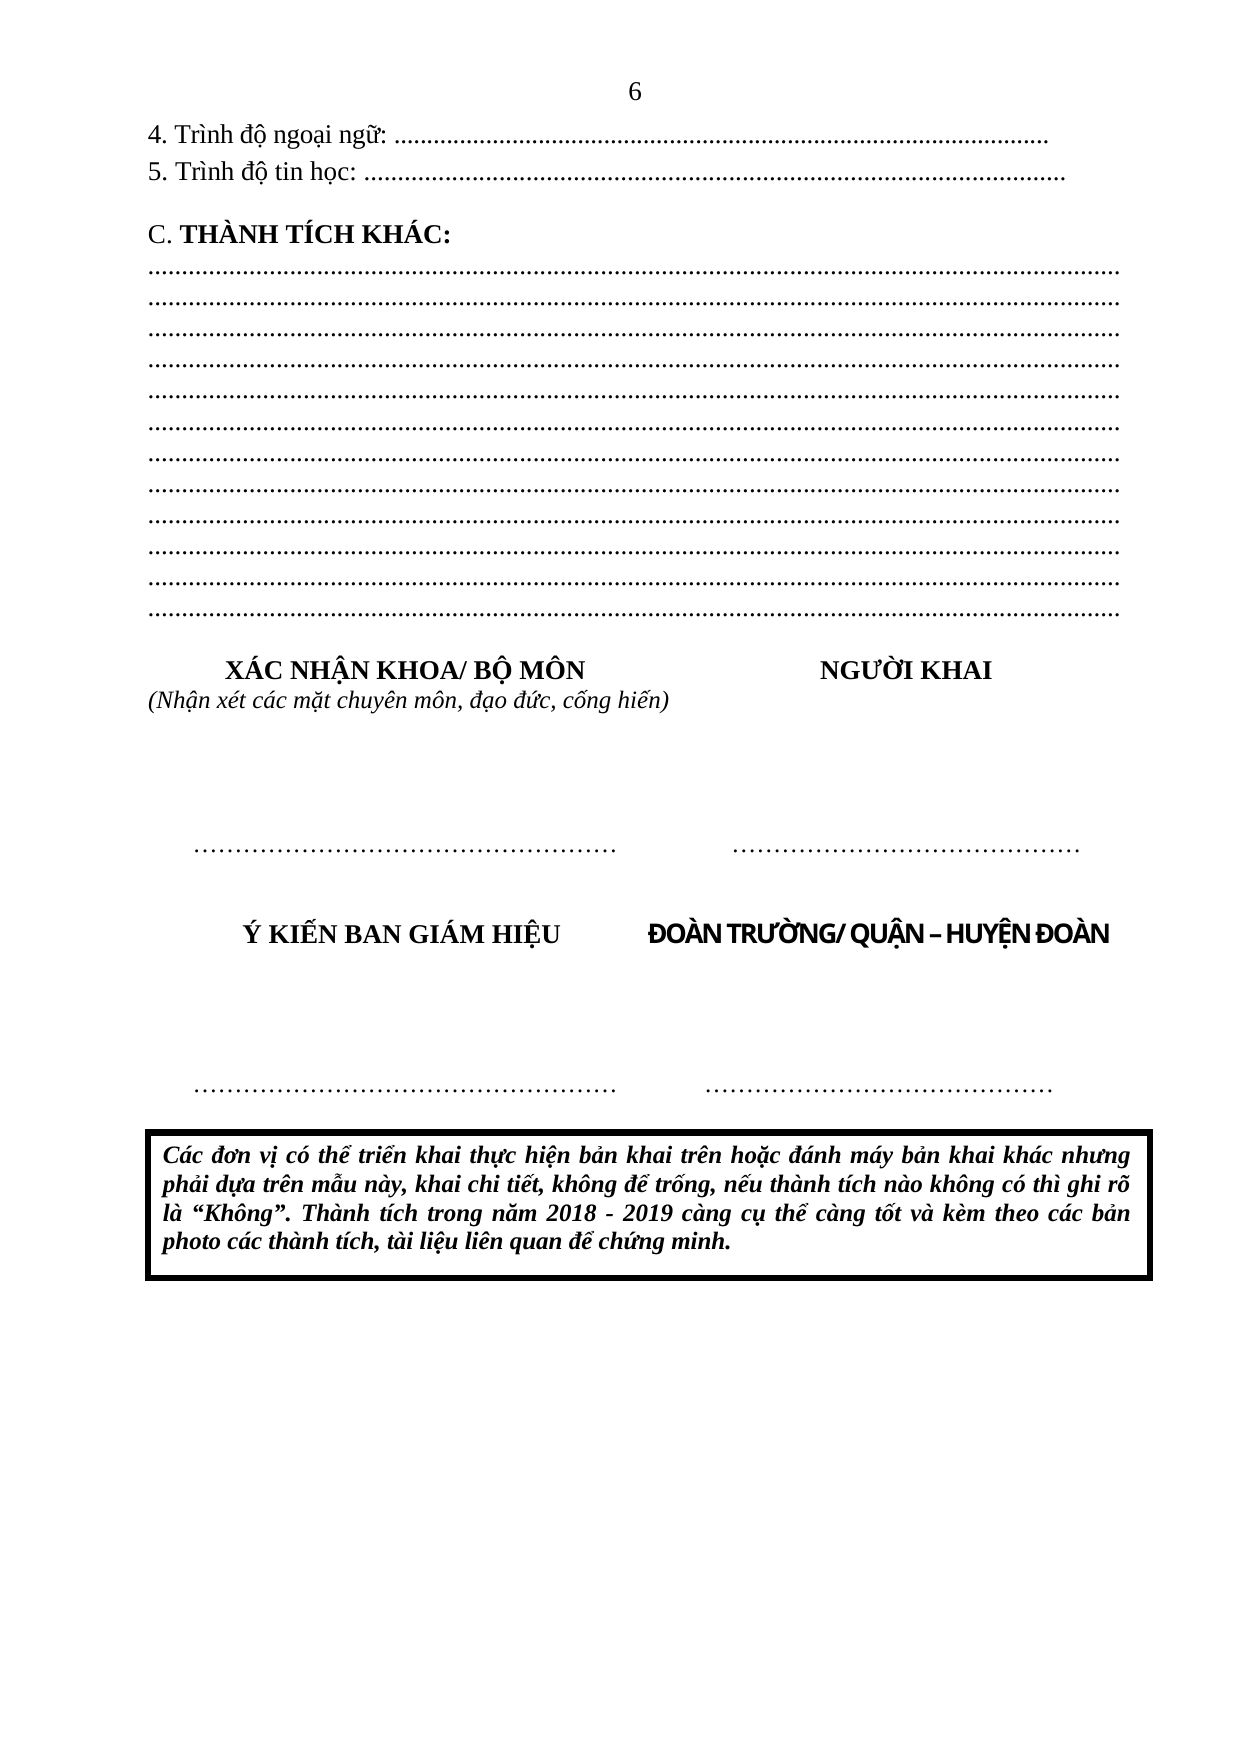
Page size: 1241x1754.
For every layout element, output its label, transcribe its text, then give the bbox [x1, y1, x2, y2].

text 4. Trình độ ngoại ngữ: .................................................................................................... [148, 118, 1122, 149]
text …………………………………………… …………………………………… [148, 1069, 1122, 1098]
text 5. Trình độ tin học: ........................................................................................................ [148, 156, 1122, 187]
text C. THÀNH TÍCH KHÁC: [148, 218, 1122, 249]
text (Nhận xét các mặt chuyên môn, đạo đức, cống hiến) [148, 685, 1122, 714]
text Ý KIẾN BAN GIÁM HIỆU ĐOÀN TRƯỜNG/ QUẬN – HUYỆN ĐOÀN [148, 915, 1122, 952]
text …………………………………………… …………………………………… [148, 829, 1122, 857]
text XÁC NHẬN KHOA/ BỘ MÔN NGƯỜI KHAI [148, 654, 1122, 685]
